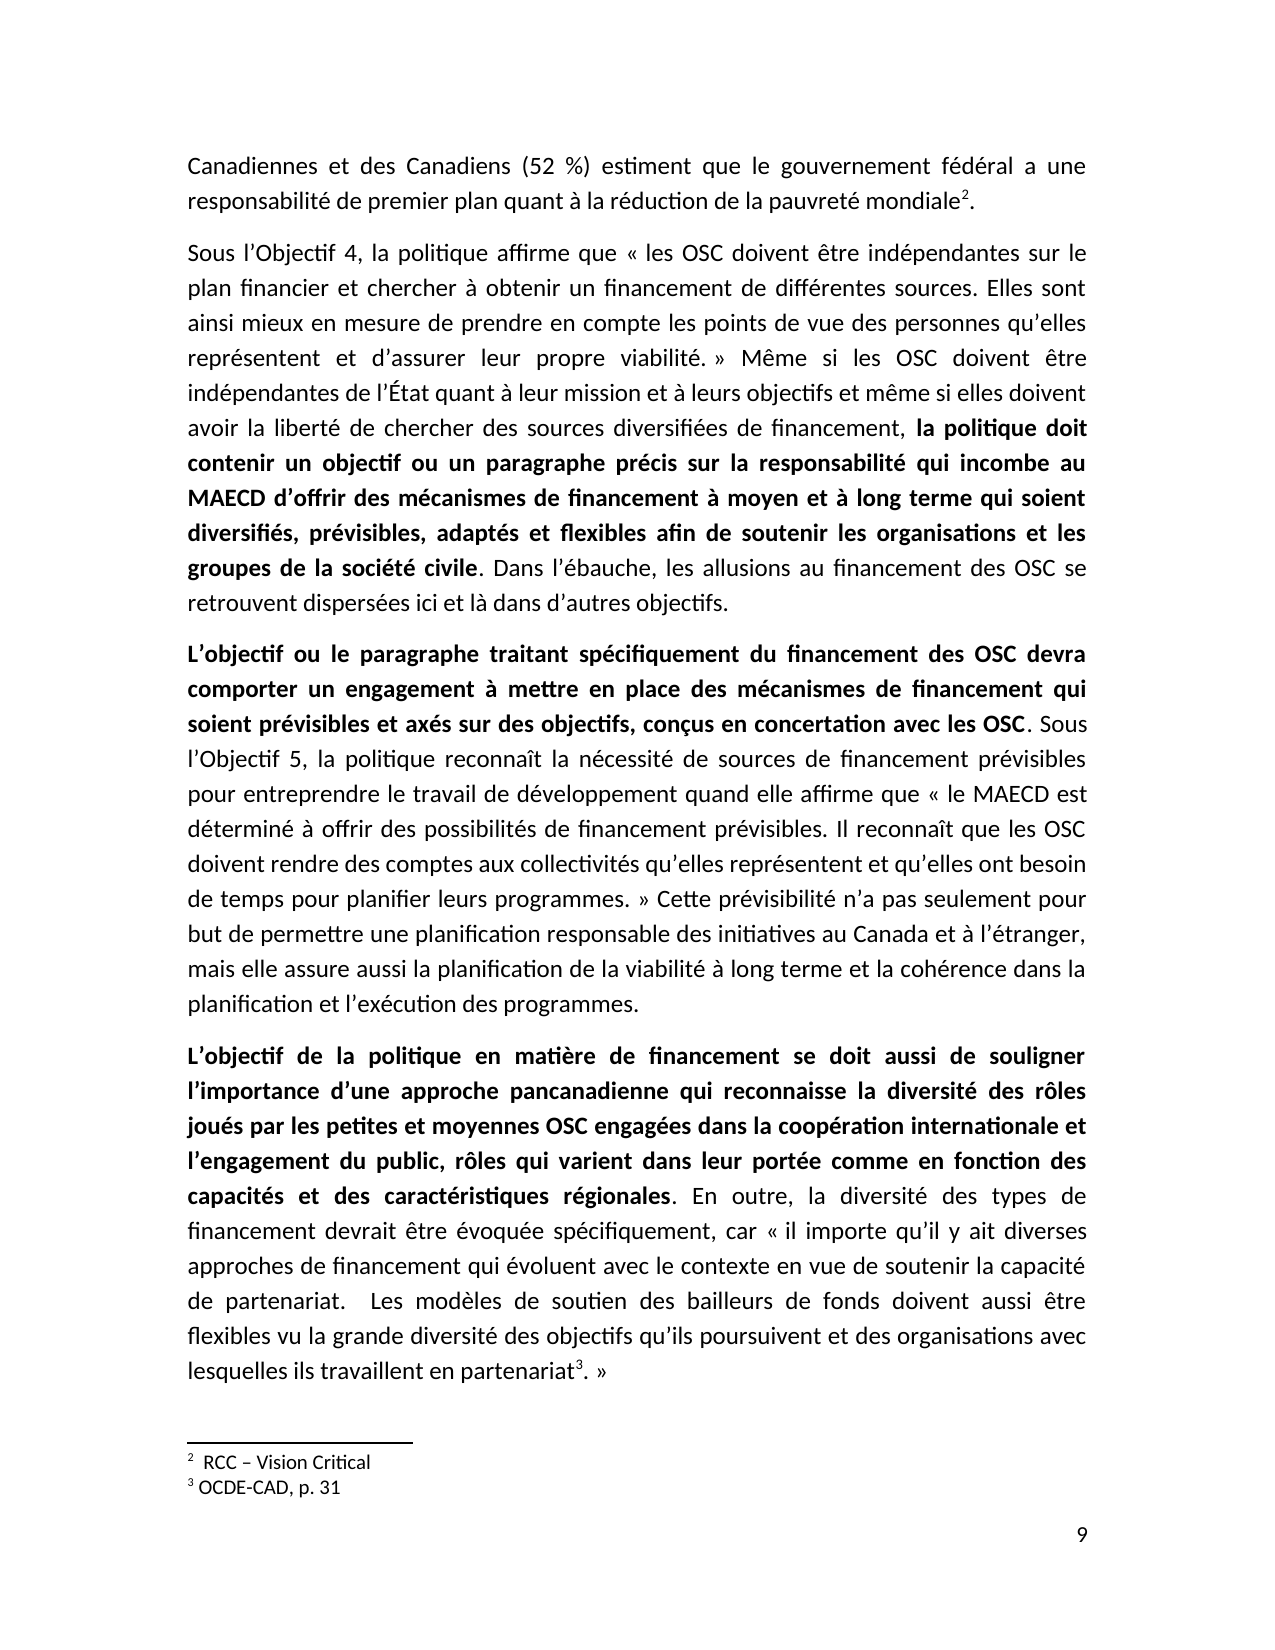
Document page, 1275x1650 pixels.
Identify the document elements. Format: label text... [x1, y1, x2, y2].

text L’objectif ou le paragraphe traitant spécifiquement du financement des OSC devra comporter un engagement à mettre en place des mécanismes de financement qui soient prévisibles et axés sur des objectifs, conçus en concertation avec les OSC. Sous l’Objectif 5, la politique reconnaît la nécessité de sources de financement prévisibles pour entreprendre le travail de développement quand elle affirme que « le MAECD est déterminé à offrir des possibilités de financement prévisibles. Il reconnaît que les OSC doivent rendre des comptes aux collectivités qu’elles représentent et qu’elles ont besoin de temps pour planifier leurs programmes. » Cette prévisibilité n’a pas seulement pour but de permettre une planification responsable des initiatives au Canada et à l’étranger, mais elle assure aussi la planification de la viabilité à long terme et la cohérence dans la planification et l’exécution des programmes. [187, 638, 1087, 1019]
text Sous l’Objectif 4, la politique affirme que « les OSC doivent être indépendantes sur le plan financier et chercher à obtenir un financement de différentes sources. Elles sont ainsi mieux en mesure de prendre en compte les points de vue des personnes qu’elles représentent et d’assurer leur propre viabilité. » Même si les OSC doivent être indépendantes de l’État quant à leur mission et à leurs objectifs et même si elles doivent avoir la liberté de chercher des sources diversifiées de financement, la politique doit contenir un objectif ou un paragraphe précis sur la responsabilité qui incombe au MAECD d’offrir des mécanismes de financement à moyen et à long terme qui soient diversifiés, prévisibles, adaptés et flexibles afin de soutenir les organisations et les groupes de la société civile. Dans l’ébauche, les allusions au financement des OSC se retrouvent dispersées ici et là dans d’autres objectifs. [187, 237, 1087, 617]
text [187, 150, 1087, 216]
text L’objectif de la politique en matière de financement se doit aussi de souligner l’importance d’une approche pancanadienne qui reconnaisse la diversité des rôles joués par les petites et moyennes OSC engagées dans la coopération internationale et l’engagement du public, rôles qui varient dans leur portée comme en fonction des capacités et des caractéristiques régionales. En outre, la diversité des types de financement devrait être évoquée spécifiquement, car « il importe qu’il y ait diverses approches de financement qui évoluent avec le contexte en vue de soutenir la capacité de partenariat. Les modèles de soutien des bailleurs de fonds doivent aussi être flexibles vu la grande diversité des objectifs qu’ils poursuivent et des organisations avec lesquelles ils travaillent en partenariat. » [187, 1040, 1087, 1386]
